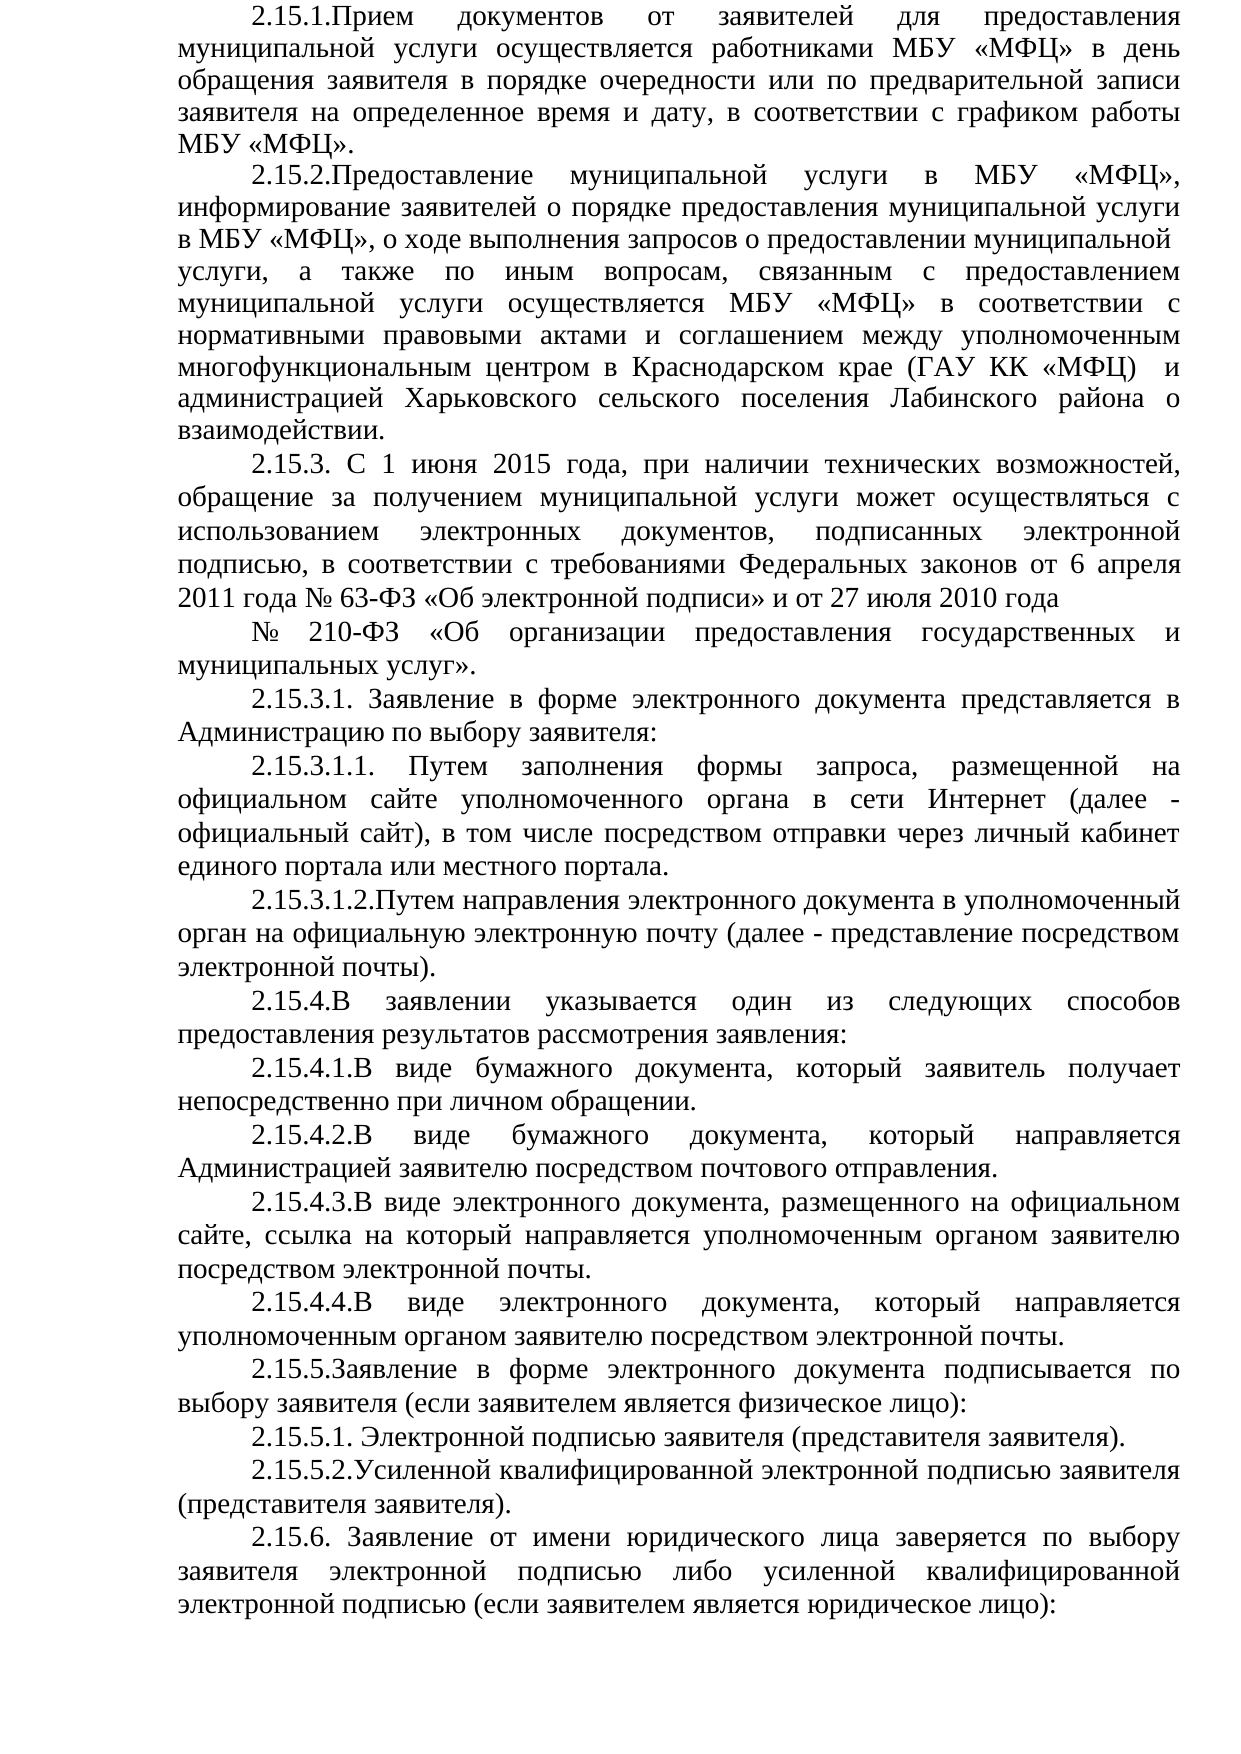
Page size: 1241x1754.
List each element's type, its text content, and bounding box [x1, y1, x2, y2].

text 2.15.4.1.В виде бумажного документа, который заявитель получает непосредственно при личном обращении. [177, 1050, 1181, 1117]
text 2.15.3.1.2.Путем направления электронного документа в уполномоченный орган на официальную электронную почту (далее - представление посредством электронной почты). [177, 882, 1181, 983]
text 2.15.4.В заявлении указывается один из следующих способов предоставления результатов рассмотрения заявления: [177, 983, 1181, 1050]
text 2.15.2.Предоставление муниципальной услуги в МБУ «МФЦ», информирование заявителей о порядке предоставления муниципальной услуги в МБУ «МФЦ», о ходе выполнения запросов о предоставлении муниципальной [177, 159, 1181, 255]
text 2.15.4.2.В виде бумажного документа, который направляется Администрацией заявителю посредством почтового отправления. [177, 1117, 1181, 1184]
text 2.15.6. Заявление от имени юридического лица заверяется по выбору заявителя электронной подписью либо усиленной квалифицированной электронной подписью (если заявителем является юридическое лицо): [177, 1519, 1181, 1620]
text 2.15.3.1. Заявление в форме электронного документа представляется в Администрацию по выбору заявителя: [177, 681, 1181, 748]
text 2.15.4.4.В виде электронного документа, который направляется уполномоченным органом заявителю посредством электронной почты. [177, 1284, 1181, 1352]
text 2.15.1.Прием документов от заявителей для предоставления муниципальной услуги осуществляется работниками МБУ «МФЦ» в день обращения заявителя в порядке очередности или по предварительной записи заявителя на определенное время и дату, в соответствии с графиком работы МБУ «МФЦ». [177, 0, 1181, 159]
text 2.15.5.2.Усиленной квалифицированной электронной подписью заявителя (представителя заявителя). [177, 1452, 1181, 1519]
text 2.15.3.1.1. Путем заполнения формы запроса, размещенной на официальном сайте уполномоченного органа в сети Интернет (далее - официальный сайт), в том числе посредством отправки через личный кабинет единого портала или местного портала. [177, 748, 1181, 882]
text № 210-ФЗ «Об организации предоставления государственных и муниципальных услуг». [177, 614, 1181, 681]
text 2.15.5.Заявление в форме электронного документа подписывается по выбору заявителя (если заявителем является физическое лицо): [177, 1352, 1181, 1419]
text 2.15.4.3.В виде электронного документа, размещенного на официальном сайте, ссылка на который направляется уполномоченным органом заявителю посредством электронной почты. [177, 1184, 1181, 1284]
text 2.15.5.1. Электронной подписью заявителя (представителя заявителя). [177, 1419, 1181, 1452]
text услуги, а также по иным вопросам, связанным с предоставлением муниципальной услуги осуществляется МБУ «МФЦ» в соответствии с нормативными правовыми актами и соглашением между уполномоченным многофункциональным центром в Краснодарском крае (ГАУ КК «МФЦ) и администрацией Харьковского сельского поселения Лабинского района о взаимодействии. [177, 255, 1181, 446]
text 2.15.3. С 1 июня 2015 года, при наличии технических возможностей, обращение за получением муниципальной услуги может осуществляться с использованием электронных документов, подписанных электронной подписью, в соответствии с требованиями Федеральных законов от 6 апреля 2011 года № 63-ФЗ «Об электронной подписи» и от 27 июля 2010 года [177, 446, 1181, 614]
